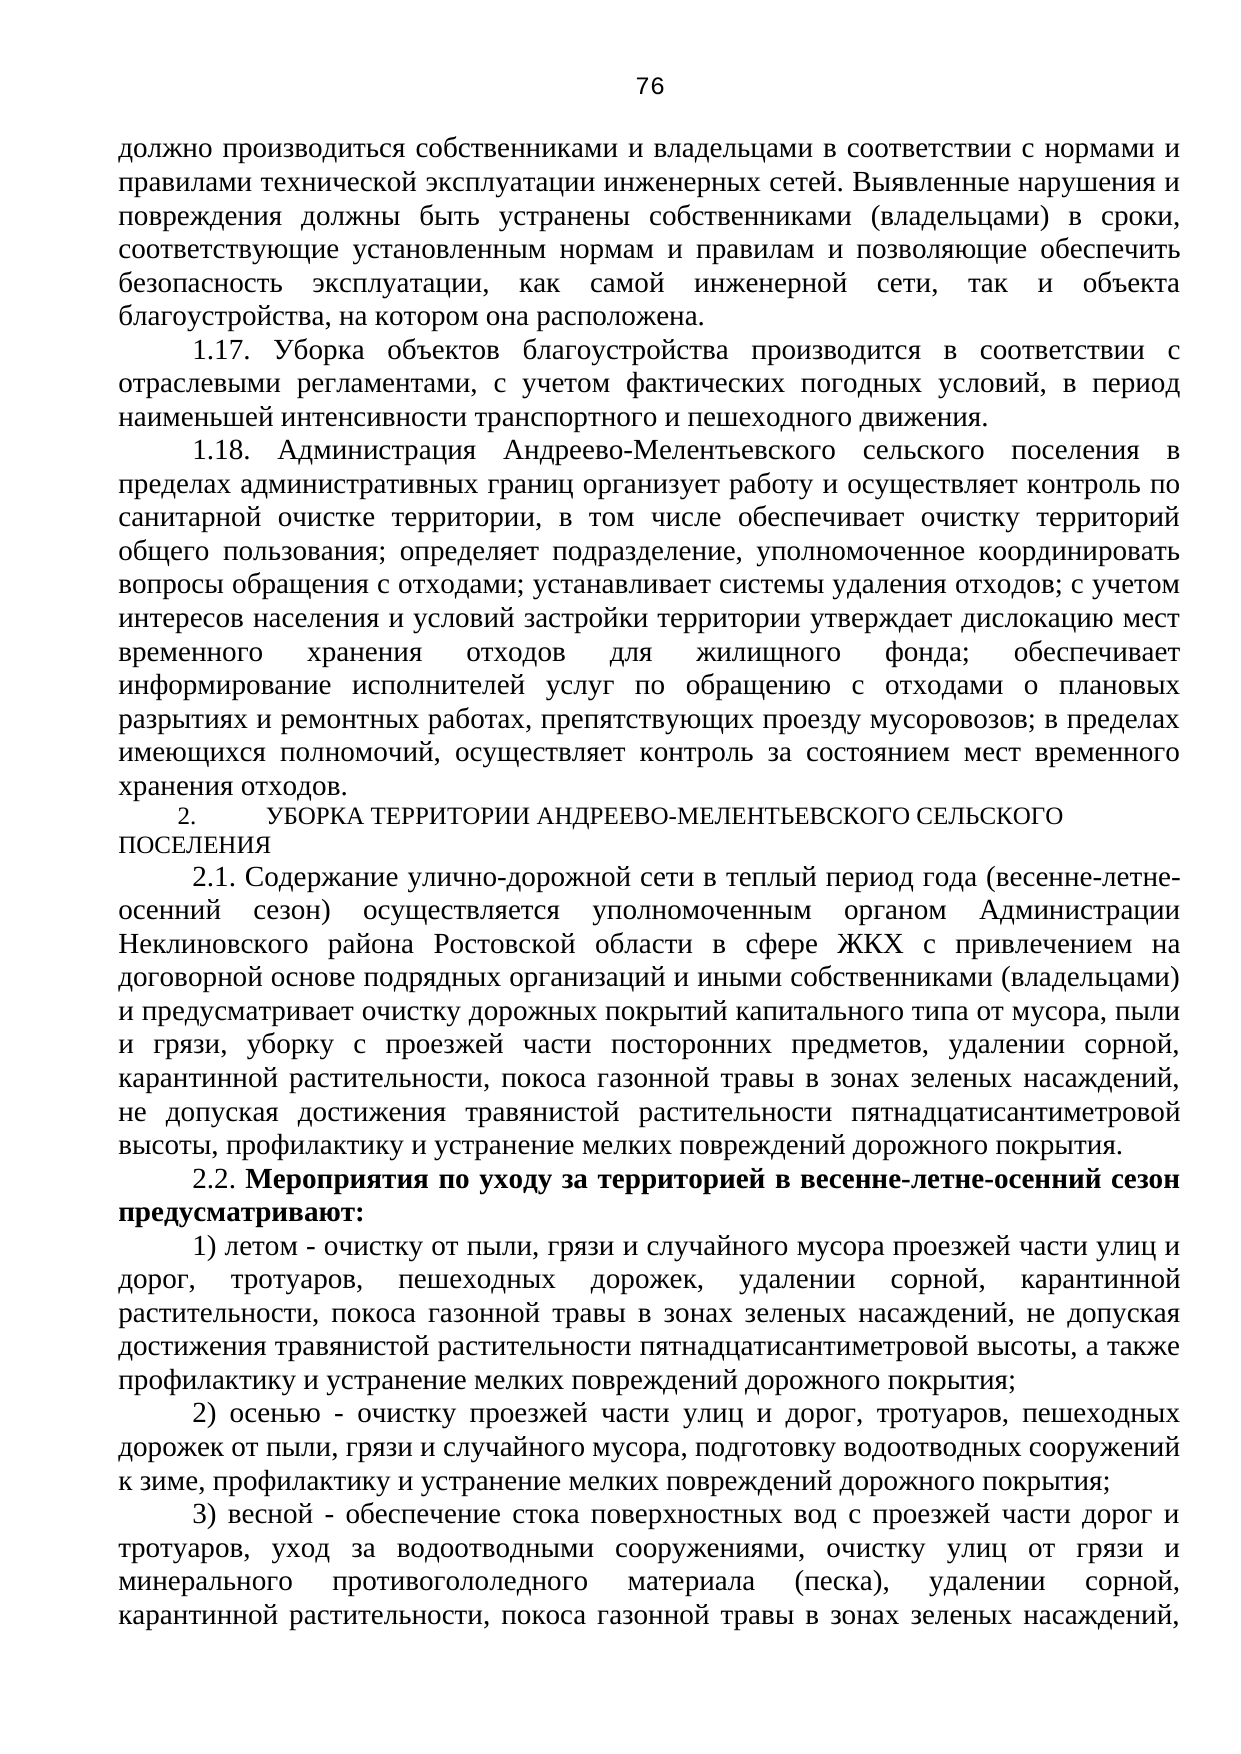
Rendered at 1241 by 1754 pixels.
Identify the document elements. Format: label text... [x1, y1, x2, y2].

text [118, 1496, 1181, 1630]
text 1.18. Администрация Андреево-Мелентьевского сельского поселения в пределах административных границ организует работу и осуществляет контроль по санитарной очистке территории, в том числе обеспечивает очистку территорий общего пользования; определяет подразделение, уполномоченное координировать вопросы обращения с отходами; устанавливает системы удаления отходов; с учетом интересов населения и условий застройки территории утверждает дислокацию мест временного хранения отходов для жилищного фонда; обеспечивает информирование исполнителей услуг по обращению с отходами о плановых разрытиях и ремонтных работах, препятствующих проезду мусоровозов; в пределах имеющихся полномочий, осуществляет контроль за состоянием мест временного хранения отходов. [118, 432, 1181, 801]
text 2) осенью - очистку проезжей части улиц и дорог, тротуаров, пешеходных дорожек от пыли, грязи и случайного мусора, подготовку водоотводных сооружений к зиме, профилактику и устранение мелких повреждений дорожного покрытия; [118, 1396, 1181, 1496]
list УБОРКА ТЕРРИТОРИИ АНДРЕЕВО-МЕЛЕНТЬЕВСКОГО СЕЛЬСКОГО ПОСЕЛЕНИЯ [118, 801, 1181, 859]
text 2.1. Содержание улично-дорожной сети в теплый период года (весенне-летне-осенний сезон) осуществляется уполномоченным органом Администрации Неклиновского района Ростовской области в сфере ЖКХ с привлечением на договорной основе подрядных организаций и иными собственниками (владельцами) и предусматривает очистку дорожных покрытий капитального типа от мусора, пыли и грязи, уборку с проезжей части посторонних предметов, удалении сорной, карантинной растительности, покоса газонной травы в зонах зеленых насаждений, не допуская достижения травянистой растительности пятнадцатисантиметровой высоты, профилактику и устранение мелких повреждений дорожного покрытия. [118, 859, 1181, 1161]
text 1) летом - очистку от пыли, грязи и случайного мусора проезжей части улиц и дорог, тротуаров, пешеходных дорожек, удалении сорной, карантинной растительности, покоса газонной травы в зонах зеленых насаждений, не допуская достижения травянистой растительности пятнадцатисантиметровой высоты, а также профилактику и устранение мелких повреждений дорожного покрытия; [118, 1228, 1181, 1396]
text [118, 131, 1181, 332]
text 2.2. Мероприятия по уходу за территорией в весенне-летне-осенний сезон предусматривают: [118, 1161, 1181, 1228]
text 1.17. Уборка объектов благоустройства производится в соответствии с отраслевыми регламентами, с учетом фактических погодных условий, в период наименьшей интенсивности транспортного и пешеходного движения. [118, 332, 1181, 432]
